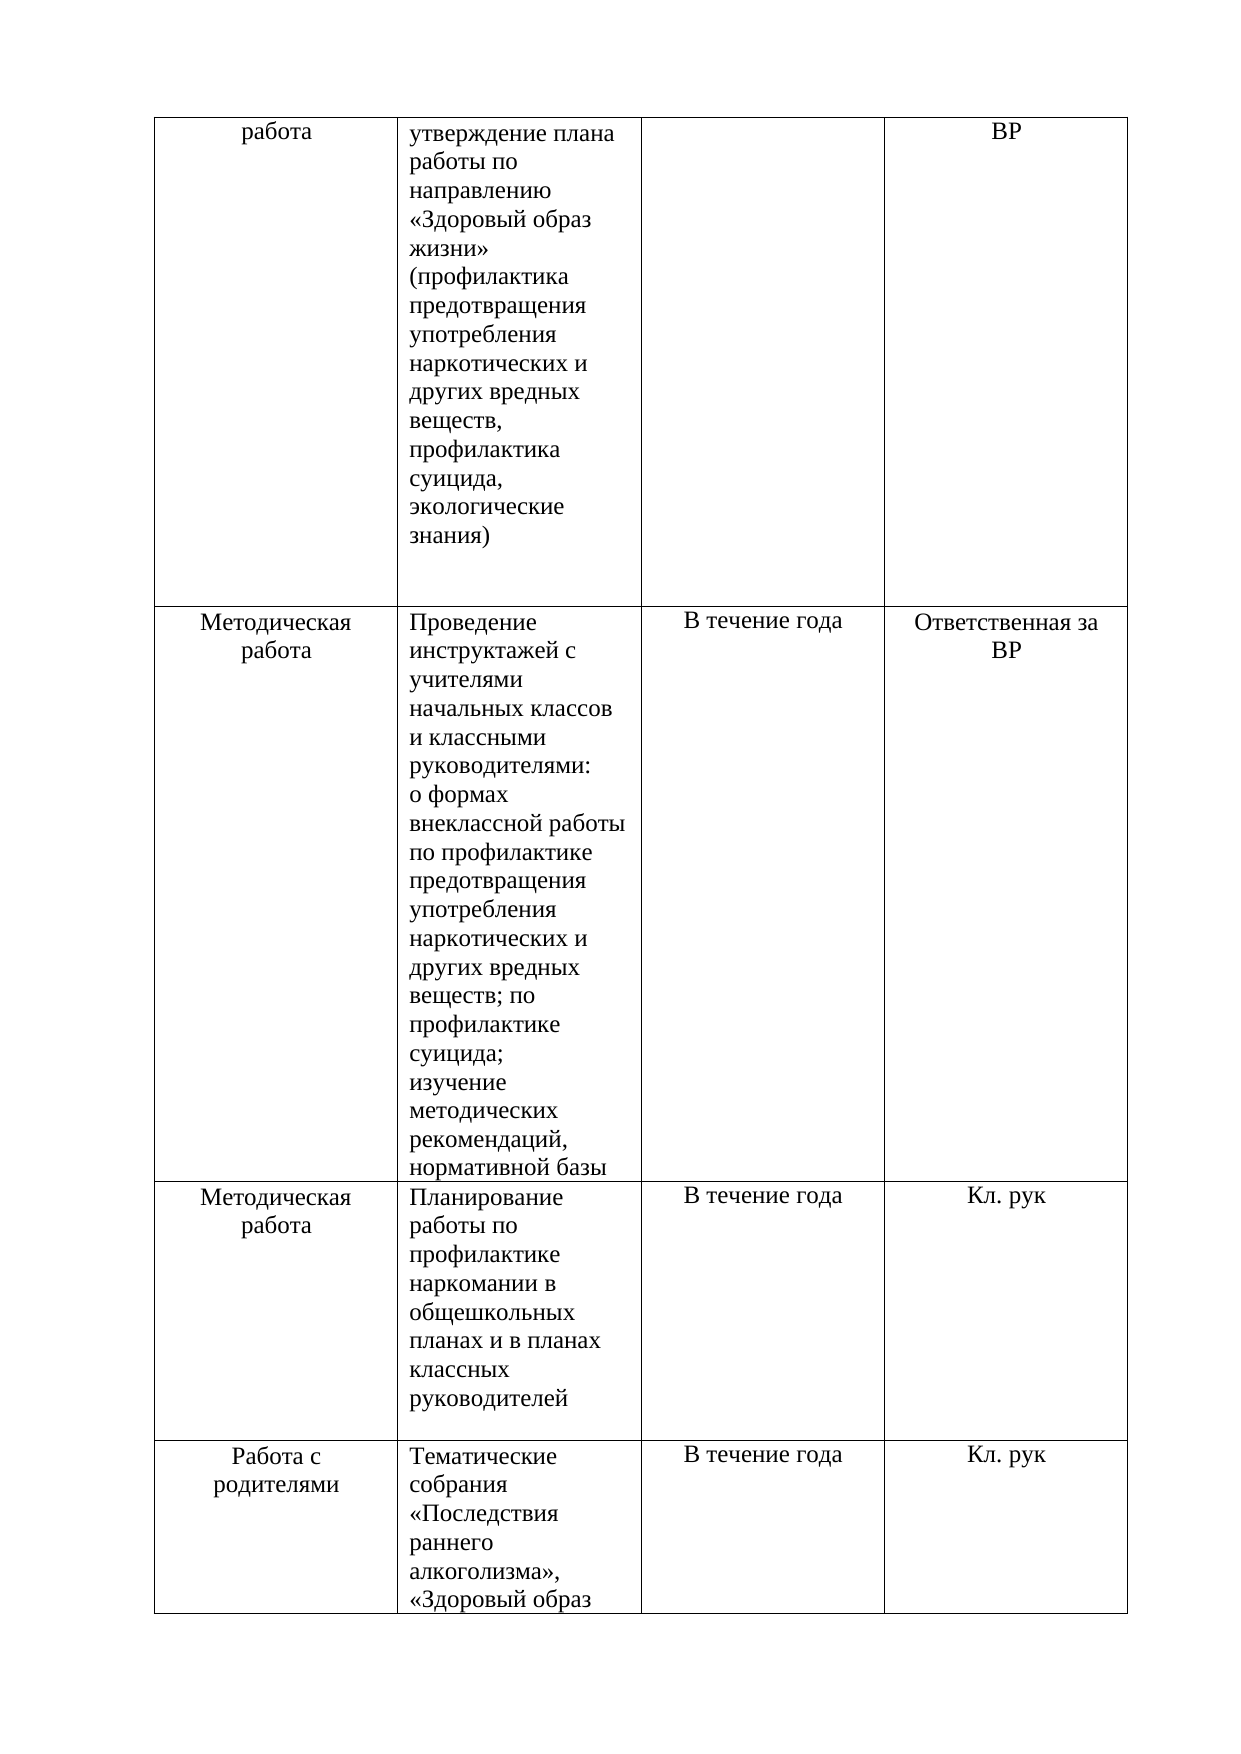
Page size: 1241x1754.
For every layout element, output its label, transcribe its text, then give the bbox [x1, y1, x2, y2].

table_header ВР [885, 118, 1127, 606]
table_header утверждение плана работы по направлению «Здоровый образ жизни» (профилактика предотвращения употребления наркотических и других вредных веществ, профилактика суицида, экологические знания) [398, 118, 641, 606]
table_cell Работа с родителями [155, 1441, 397, 1613]
table_header [642, 118, 884, 606]
table_cell Кл. рук [885, 1441, 1127, 1613]
table_cell Методическая работа [155, 1182, 397, 1440]
table_cell В течение года [642, 607, 884, 1181]
table_cell Ответственная за ВР [885, 607, 1127, 1181]
table_cell Кл. рук [885, 1182, 1127, 1440]
table_cell Тематические собрания «Последствия раннего алкоголизма», «Здоровый образ [398, 1441, 641, 1613]
table_header работа [155, 118, 397, 606]
table_cell Планирование работы по профилактике наркомании в общешкольных планах и в планах классных руководителей [398, 1182, 641, 1440]
table_cell В течение года [642, 1182, 884, 1440]
table_cell В течение года [642, 1441, 884, 1613]
table_cell Методическая работа [155, 607, 397, 1181]
table_cell Проведение инструктажей с учителями начальных классов и классными руководителями: о формах внеклассной работы по профилактике предотвращения употребления наркотических и других вредных веществ; по профилактике суицида; изучение методических рекомендаций, нормативной базы [398, 607, 641, 1181]
